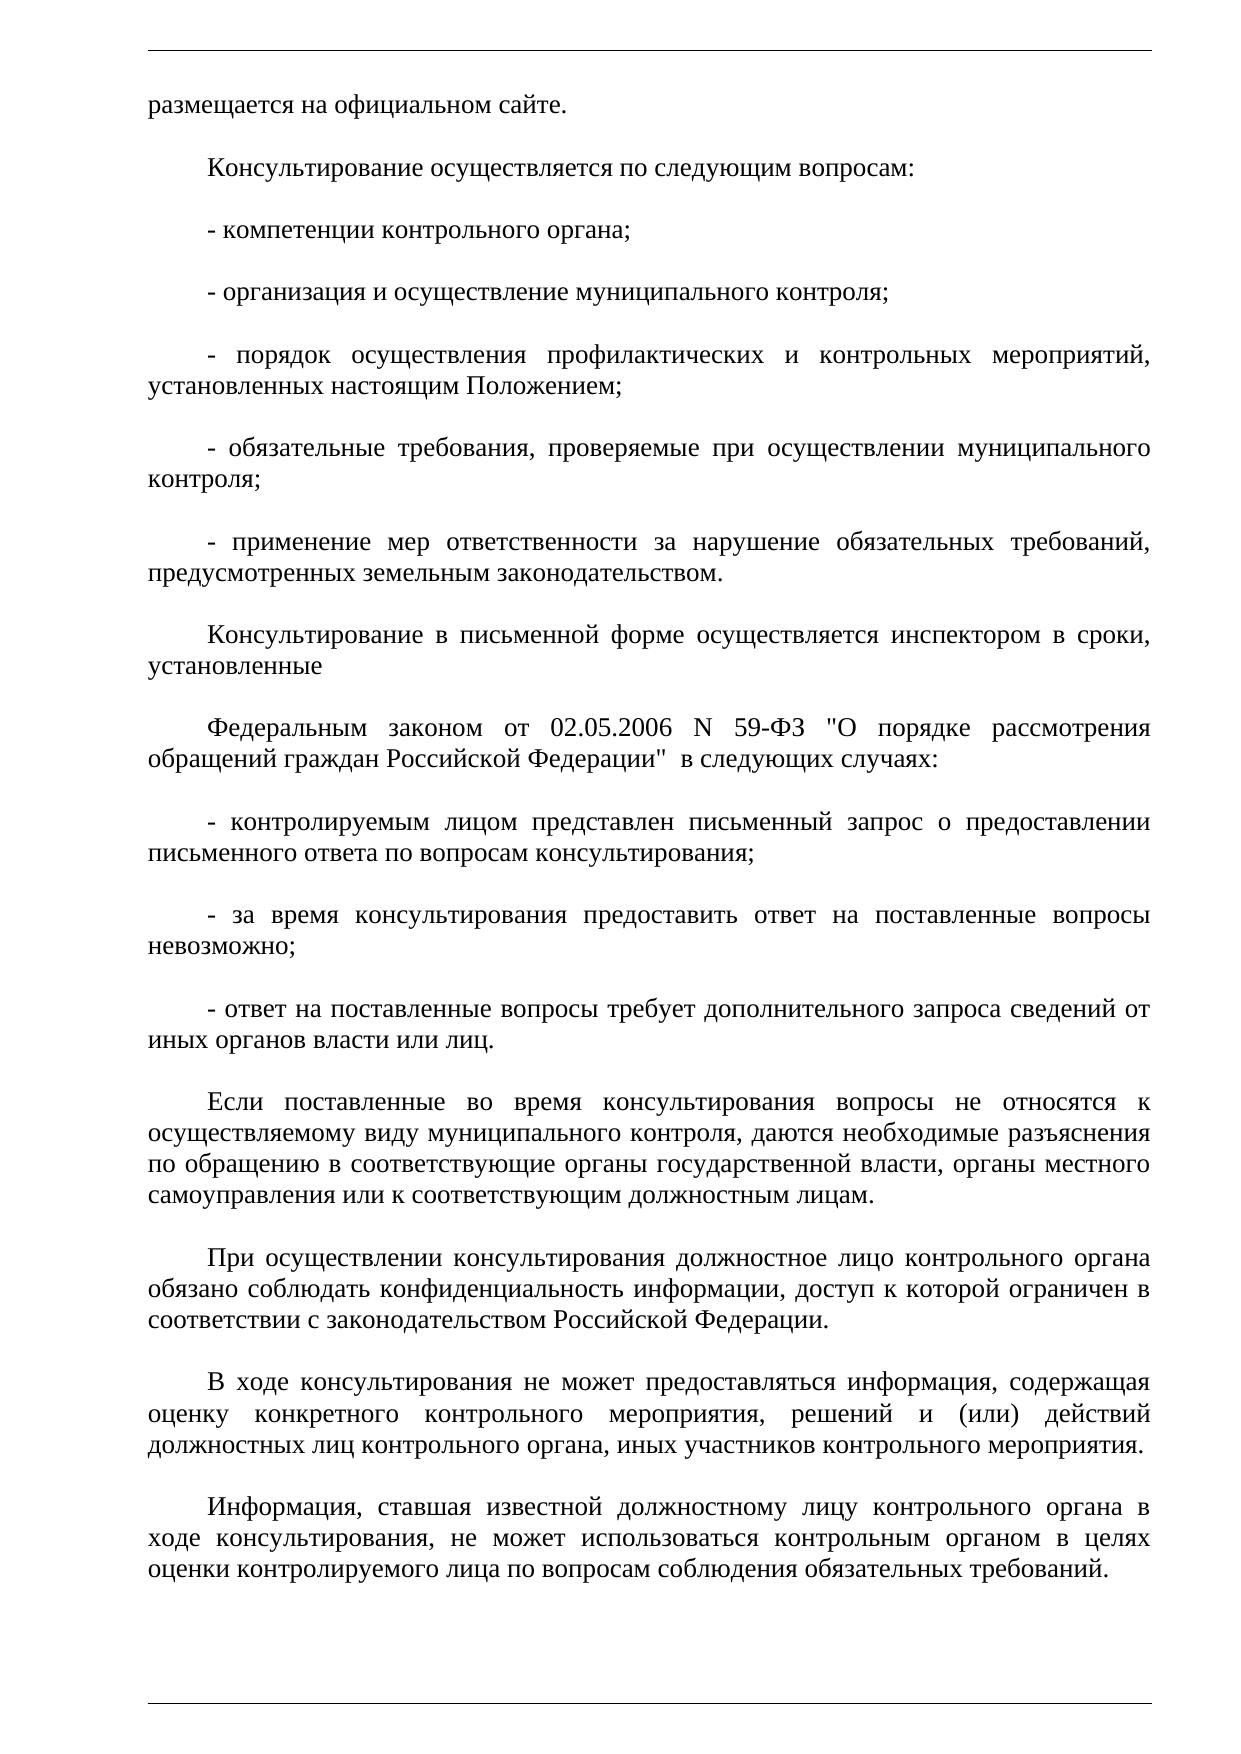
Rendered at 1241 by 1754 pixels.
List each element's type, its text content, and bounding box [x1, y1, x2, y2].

text В ходе консультирования не может предоставляться информация, содержащая оценку конкретного контрольного мероприятия, решений и (или) действий должностных лиц контрольного органа, иных участников контрольного мероприятия. [148, 1366, 1152, 1459]
text Консультирование осуществляется по следующим вопросам: [148, 151, 1152, 182]
text - контролируемым лицом представлен письменный запрос о предоставлении письменного ответа по вопросам консультирования; [148, 805, 1152, 867]
text - ответ на поставленные вопросы требует дополнительного запроса сведений от иных органов власти или лиц. [148, 992, 1152, 1054]
text Федеральным законом от 02.05.2006 N 59-ФЗ "О порядке рассмотрения обращений граждан Российской Федерации" в следующих случаях: [148, 711, 1152, 774]
text - обязательные требования, проверяемые при осуществлении муниципального контроля; [148, 431, 1152, 493]
text - организация и осуществление муниципального контроля; [148, 275, 1152, 307]
text - применение мер ответственности за нарушение обязательных требований, предусмотренных земельным законодательством. [148, 524, 1152, 587]
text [148, 88, 1152, 120]
text - компетенции контрольного органа; [148, 213, 1152, 244]
text - порядок осуществления профилактических и контрольных мероприятий, установленных настоящим Положением; [148, 338, 1152, 400]
text Информация, ставшая известной должностному лицу контрольного органа в ходе консультирования, не может использоваться контрольным органом в целях оценки контролируемого лица по вопросам соблюдения обязательных требований. [148, 1490, 1152, 1583]
text При осуществлении консультирования должностное лицо контрольного органа обязано соблюдать конфиденциальность информации, доступ к которой ограничен в соответствии с законодательством Российской Федерации. [148, 1241, 1152, 1334]
text Если поставленные во время консультирования вопросы не относятся к осуществляемому виду муниципального контроля, даются необходимые разъяснения по обращению в соответствующие органы государственной власти, органы местного самоуправления или к соответствующим должностным лицам. [148, 1085, 1152, 1210]
text Консультирование в письменной форме осуществляется инспектором в сроки, установленные [148, 618, 1152, 680]
text - за время консультирования предоставить ответ на поставленные вопросы невозможно; [148, 898, 1152, 961]
